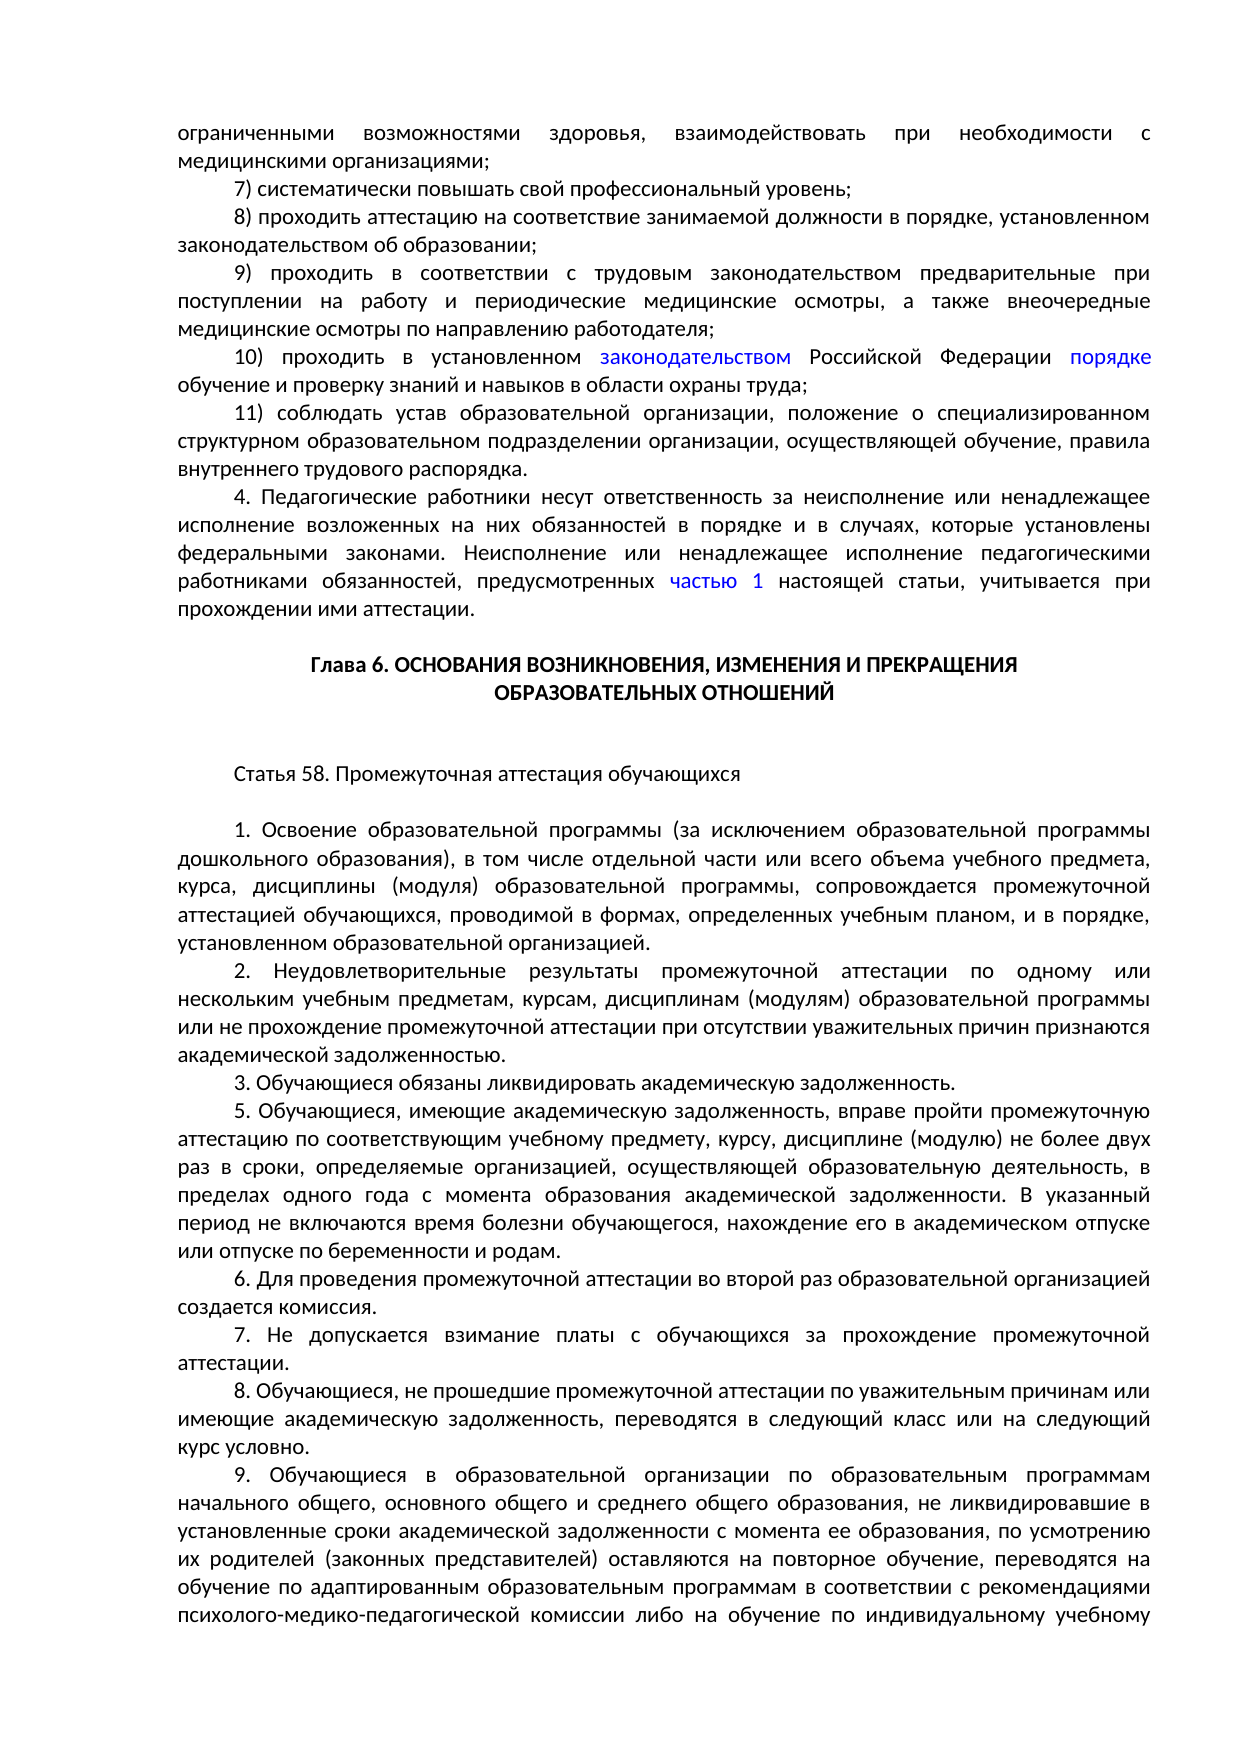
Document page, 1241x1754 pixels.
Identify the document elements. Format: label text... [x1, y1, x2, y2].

text ОБРАЗОВАТЕЛЬНЫХ ОТНОШЕНИЙ [177, 678, 1152, 707]
text 5. Обучающиеся, имеющие академическую задолженность, вправе пройти промежуточную аттестацию по соответствующим учебному предмету, курсу, дисциплине (модулю) не более двух раз в сроки, определяемые организацией, осуществляющей образовательную деятельность, в пределах одного года с момента образования академической задолженности. В указанный период не включаются время болезни обучающегося, нахождение его в академическом отпуске или отпуске по беременности и родам. [177, 1096, 1152, 1264]
text 7) систематически повышать свой профессиональный уровень; [177, 174, 1152, 202]
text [177, 118, 1152, 174]
text Статья 58. Промежуточная аттестация обучающихся [177, 759, 1152, 788]
text 2. Неудовлетворительные результаты промежуточной аттестации по одному или нескольким учебным предметам, курсам, дисциплинам (модулям) образовательной программы или не прохождение промежуточной аттестации при отсутствии уважительных причин признаются академической задолженностью. [177, 956, 1152, 1068]
text 6. Для проведения промежуточной аттестации во второй раз образовательной организацией создается комиссия. [177, 1264, 1152, 1320]
text 9) проходить в соответствии с трудовым законодательством предварительные при поступлении на работу и периодические медицинские осмотры, а также внеочередные медицинские осмотры по направлению работодателя; [177, 258, 1152, 342]
text Глава 6. ОСНОВАНИЯ ВОЗНИКНОВЕНИЯ, ИЗМЕНЕНИЯ И ПРЕКРАЩЕНИЯ [177, 651, 1152, 678]
text 11) соблюдать устав образовательной организации, положение о специализированном структурном образовательном подразделении организации, осуществляющей обучение, правила внутреннего трудового распорядка. [177, 398, 1152, 482]
text 8) проходить аттестацию на соответствие занимаемой должности в порядке, установленном законодательством об образовании; [177, 202, 1152, 258]
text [177, 1460, 1152, 1628]
text 10) проходить в установленном законодательством Российской Федерации порядке обучение и проверку знаний и навыков в области охраны труда; [177, 342, 1152, 398]
text 7. Не допускается взимание платы с обучающихся за прохождение промежуточной аттестации. [177, 1320, 1152, 1376]
text 4. Педагогические работники несут ответственность за неисполнение или ненадлежащее исполнение возложенных на них обязанностей в порядке и в случаях, которые установлены федеральными законами. Неисполнение или ненадлежащее исполнение педагогическими работниками обязанностей, предусмотренных частью 1 настоящей статьи, учитывается при прохождении ими аттестации. [177, 482, 1152, 622]
text 8. Обучающиеся, не прошедшие промежуточной аттестации по уважительным причинам или имеющие академическую задолженность, переводятся в следующий класс или на следующий курс условно. [177, 1376, 1152, 1460]
text 1. Освоение образовательной программы (за исключением образовательной программы дошкольного образования), в том числе отдельной части или всего объема учебного предмета, курса, дисциплины (модуля) образовательной программы, сопровождается промежуточной аттестацией обучающихся, проводимой в формах, определенных учебным планом, и в порядке, установленном образовательной организацией. [177, 816, 1152, 956]
text 3. Обучающиеся обязаны ликвидировать академическую задолженность. [177, 1068, 1152, 1096]
